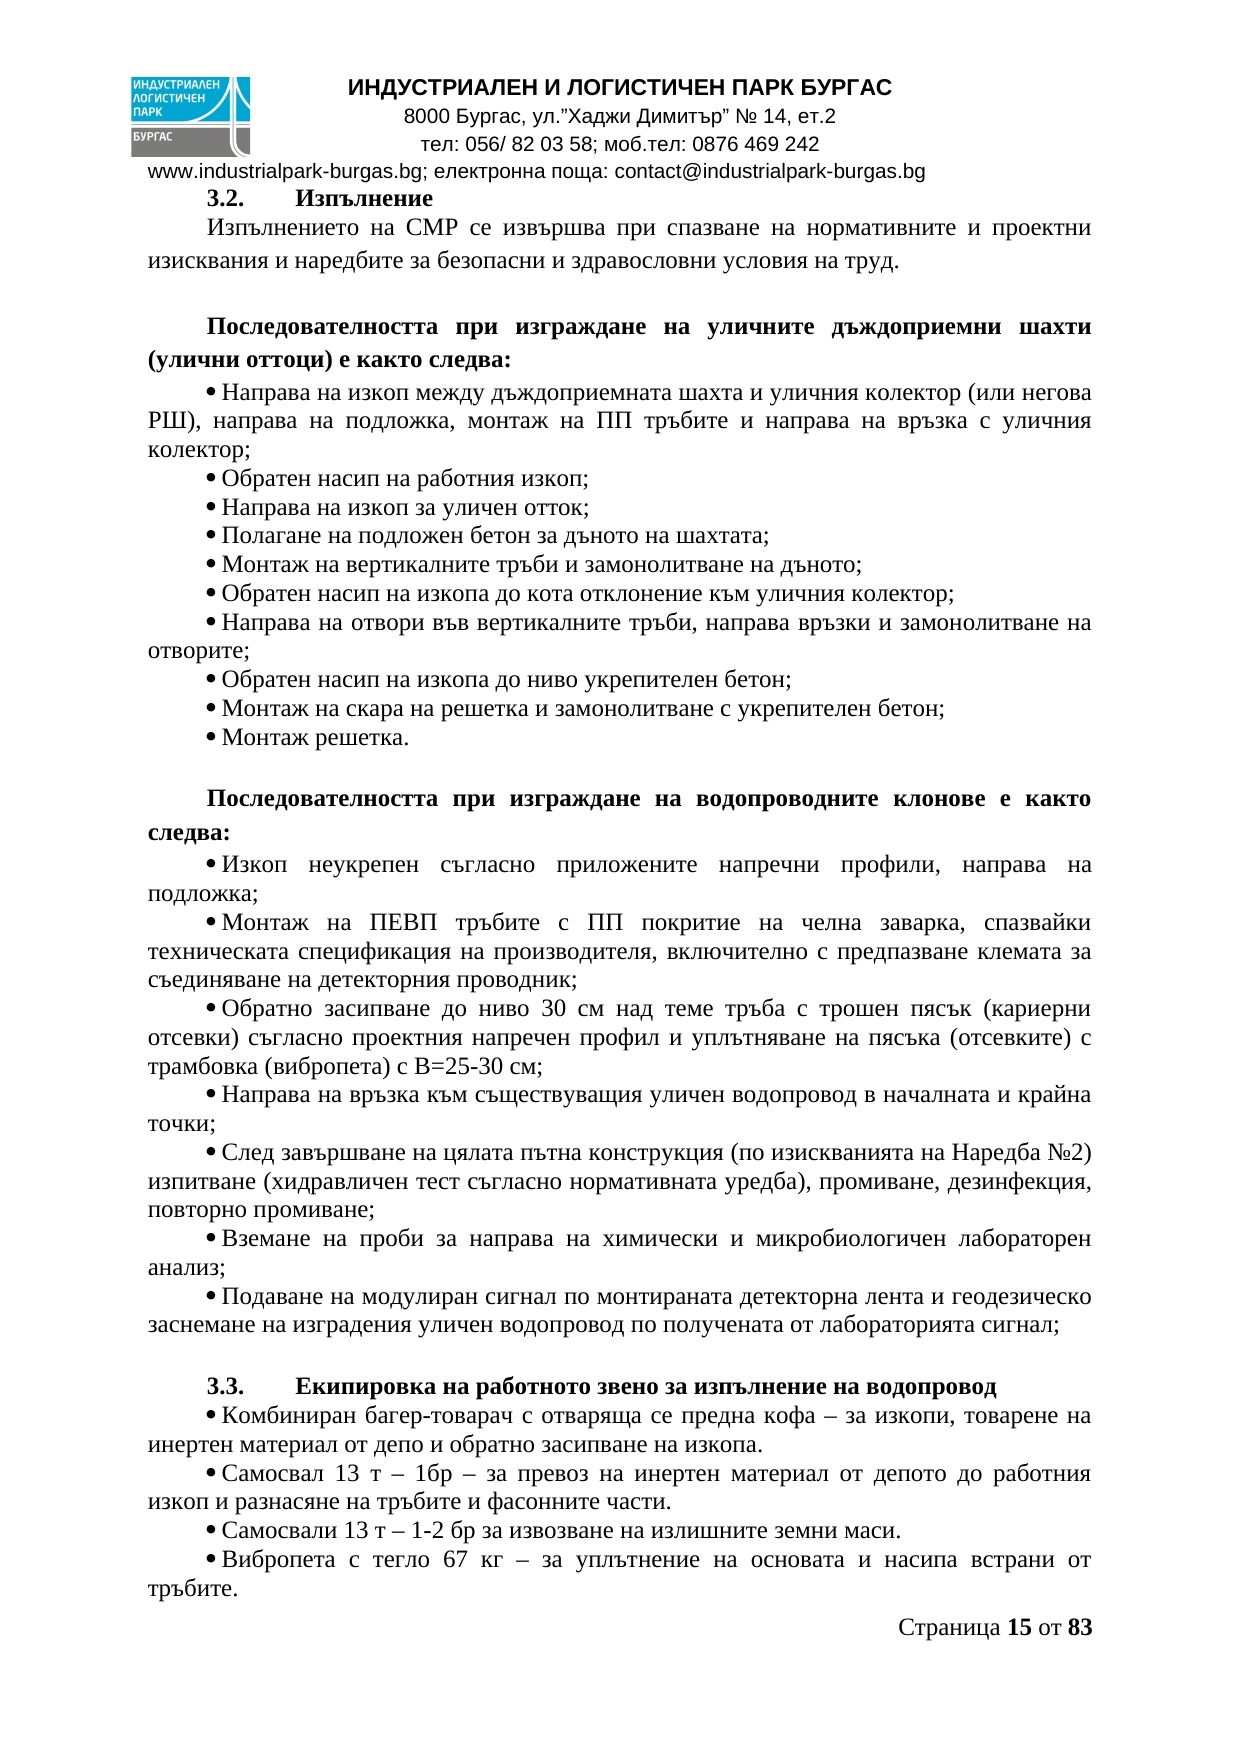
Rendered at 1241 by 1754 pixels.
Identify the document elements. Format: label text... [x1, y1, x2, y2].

text Последователността при изграждане на уличните дъждоприемни шахти (улични оттоци) е както следва: [148, 311, 1093, 372]
text Изпълнението на СМР се извършва при спазване на нормативните и проектни изисквания и наредбите за безопасни и здравословни условия на труд. [148, 212, 1093, 273]
list Обратен насип на изкопа до ниво укрепителен бетон; [148, 664, 1093, 693]
list Вземане на проби за направа на химически и микробиологичен лабораторен анализ; [148, 1223, 1093, 1281]
list Подаване на модулиран сигнал по монтираната детекторна лента и геодезическо заснемане на изградения уличен водопровод по получената от лабораторията сигнал; [148, 1281, 1093, 1338]
text Последователността при изграждане на водопроводните клонове е както следва: [148, 783, 1093, 845]
list Обратно засипване до ниво 30 см над теме тръба с трошен пясък (кариерни отсевки) съгласно проектния напречен профил и уплътняване на пясъка (отсевките) с трамбовка (вибропета) с В=25-30 см; [148, 993, 1093, 1079]
list Полагане на подложен бетон за дъното на шахтата; [148, 521, 1093, 549]
list Направа на изкоп между дъждоприемната шахта и уличния колектор (или негова РШ), направа на подложка, монтаж на ПП тръбите и направа на връзка с уличния колектор; [148, 377, 1093, 463]
list Обратен насип на работния изкоп; [148, 463, 1093, 492]
picture [131, 77, 251, 157]
list Самосвали 13 т – 1-2 бр за извозване на излишните земни маси. [148, 1515, 1093, 1544]
picture [186, 95, 193, 101]
list Направа на изкоп за уличен отток; [148, 492, 1093, 521]
list Монтаж на вертикалните тръби и замонолитване на дъното; [148, 549, 1093, 578]
list Монтаж решетка. [148, 722, 1093, 751]
list Монтаж на скара на решетка и замонолитване с укрепителен бетон; [148, 693, 1093, 722]
picture [134, 81, 143, 88]
list Монтаж на ПЕВП тръбите с ПП покритие на челна заварка, спазвайки техническата спецификация на производителя, включително с предпазване клемата за съединяване на детекторния проводник; [148, 907, 1093, 993]
list Обратен насип на изкопа до кота отклонение към уличния колектор; [148, 578, 1093, 607]
list Изпълнение [148, 183, 1093, 212]
list Направа на отвори във вертикалните тръби, направа връзки и замонолитване на отворите; [148, 607, 1093, 664]
list Самосвал 13 т – 1бр – за превоз на инертен материал от депото до работния изкоп и разнасяне на тръбите и фасонните части. [148, 1458, 1093, 1515]
picture [176, 95, 185, 101]
list След завършване на цялата пътна конструкция (по изискванията на Наредба №2) изпитване (хидравличен тест съгласно нормативната уредба), промиване, дезинфекция, повторно промиване; [148, 1137, 1093, 1223]
list Вибропета с тегло 67 кг – за уплътнение на основата и насипа встрани от тръбите. [148, 1544, 1093, 1601]
list Комбиниран багер-товарач с отваряща се предна кофа – за изкопи, товарене на инертен материал от депо и обратно засипване на изкопа. [148, 1400, 1093, 1458]
list Изкоп неукрепен съгласно приложените напречни профили, направа на подложка; [148, 849, 1093, 907]
list Екипировка на работното звено за изпълнение на водопровод [148, 1371, 1093, 1400]
list Направа на връзка към съществуващия уличен водопровод в началната и крайна точки; [148, 1079, 1093, 1137]
